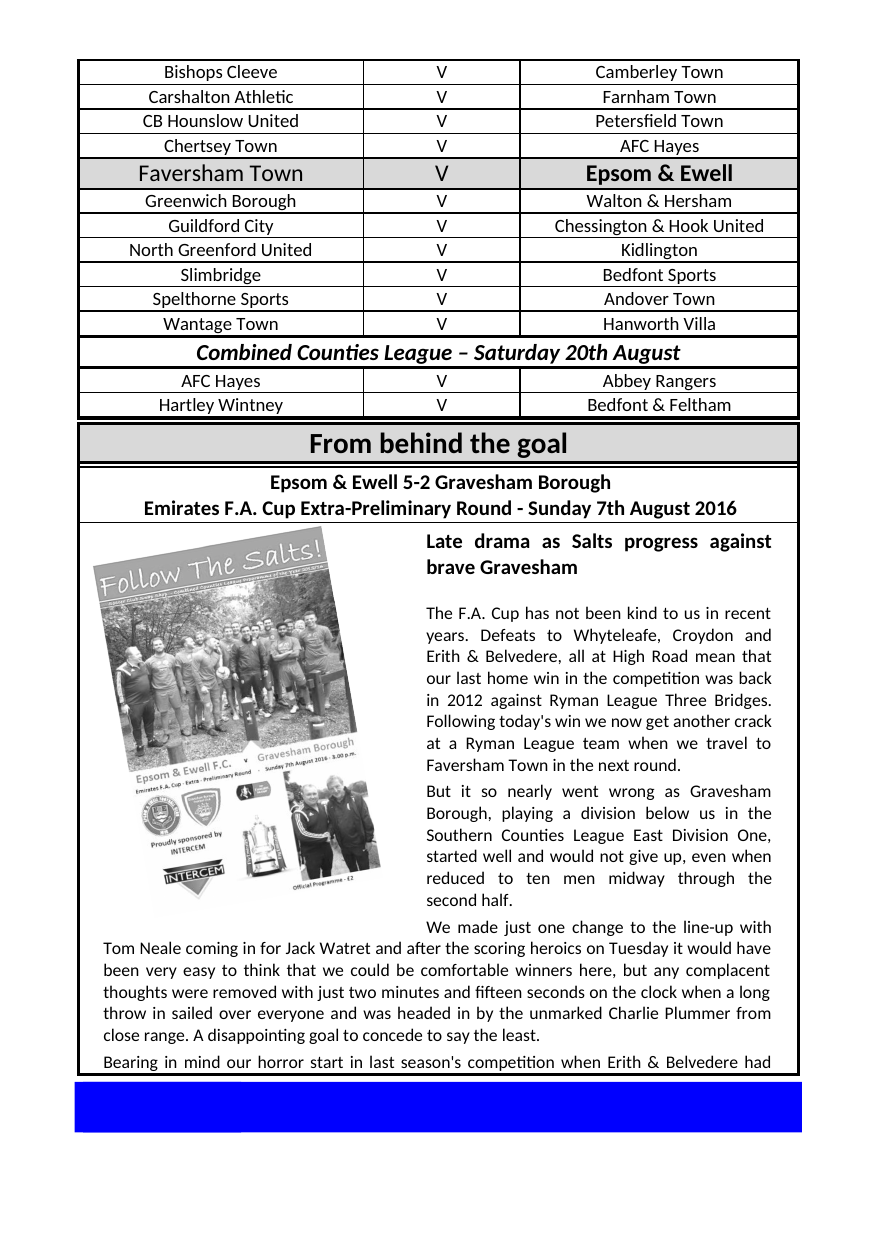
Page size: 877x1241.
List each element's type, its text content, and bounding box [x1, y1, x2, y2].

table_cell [80, 523, 797, 1072]
table_cell V [364, 263, 519, 286]
table_cell V [364, 159, 519, 188]
table_cell Chertsey Town [80, 134, 363, 157]
table_cell V [364, 238, 519, 261]
table_cell Petersfield Town [521, 110, 797, 132]
table_cell V [364, 214, 519, 237]
table_cell Abbey Rangers [521, 369, 797, 392]
table_cell Carshalton Athletic [80, 85, 363, 108]
table_cell Andover Town [521, 287, 797, 310]
table_cell Kidlington [521, 238, 797, 261]
table_cell AFC Hayes [80, 369, 363, 392]
table_cell Hartley Wintney [80, 393, 363, 416]
table_cell Epsom & Ewell [521, 159, 797, 188]
table_cell V [364, 61, 519, 83]
table_cell Hanworth Villa [521, 312, 797, 335]
table_cell Spelthorne Sports [80, 287, 363, 310]
table_cell Bishops Cleeve [80, 61, 363, 83]
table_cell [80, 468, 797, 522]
table_cell V [364, 287, 519, 310]
table_cell Camberley Town [521, 61, 797, 83]
table_cell V [364, 312, 519, 335]
table_cell V [364, 393, 519, 416]
table_cell Wantage Town [80, 312, 363, 335]
picture [93, 526, 383, 917]
table_cell Bedfont & Feltham [521, 393, 797, 416]
table_cell CB Hounslow United [80, 110, 363, 132]
table_cell Guildford City [80, 214, 363, 237]
table_cell Bedfont Sports [521, 263, 797, 286]
table_cell Chessington & Hook United [521, 214, 797, 237]
table_cell Slimbridge [80, 263, 363, 286]
table_header From behind the goal [80, 425, 797, 461]
table_cell V [364, 369, 519, 392]
table_cell Faversham Town [80, 159, 363, 188]
table_cell Farnham Town [521, 85, 797, 108]
table_cell Combined Counties League – Saturday 20th August [80, 338, 797, 366]
table_cell V [364, 190, 519, 212]
table_cell North Greenford United [80, 238, 363, 261]
table_cell Greenwich Borough [80, 190, 363, 212]
table_cell V [364, 134, 519, 157]
table_cell V [364, 85, 519, 108]
table_cell Walton & Hersham [521, 190, 797, 212]
table_cell AFC Hayes [521, 134, 797, 157]
table_cell V [364, 110, 519, 132]
